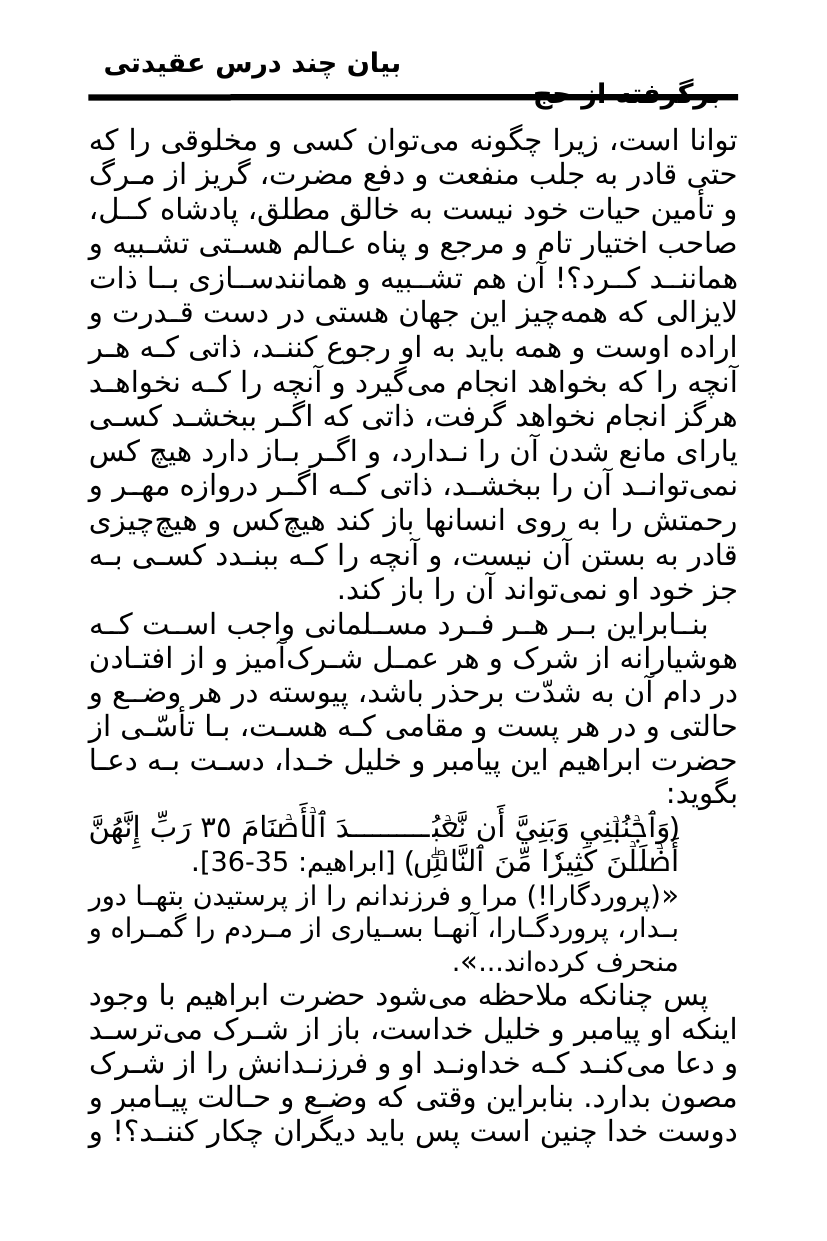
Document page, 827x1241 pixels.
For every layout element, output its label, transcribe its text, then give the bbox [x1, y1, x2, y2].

text بنابراین بر هر فرد مسلمانی واجب است که هوشیارانه از شرک و هر عمل شرک‌آمیز و از افتادن در دام آن به شدّت برحذر باشد، پیوسته در هر وضع و حالتی و در هر پست و مقامی که هست، با تأسّی از حضرت ابراهیم این پیامبر و خلیل خدا، دست به دعا بگوید: [89, 607, 738, 811]
text «(پروردگارا!) مرا و فرزندانم را از پرستیدن بتها دور بدار، پروردگارا، آنها بسیاری از مردم را گمراه و منحرف کرده‌اند...». [89, 879, 679, 978]
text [89, 123, 738, 606]
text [89, 978, 738, 1148]
text ﴿وَٱجۡنُبۡنِي وَبَنِيَّ أَن نَّعۡبُدَ ٱلۡأَصۡنَامَ ٣٥ رَبِّ إِنَّهُنَّ أَضۡلَلۡنَ كَثِيرٗا مِّنَ ٱلنَّاسِۖ﴾ [ابراهيم: 35-36]. [89, 811, 679, 879]
